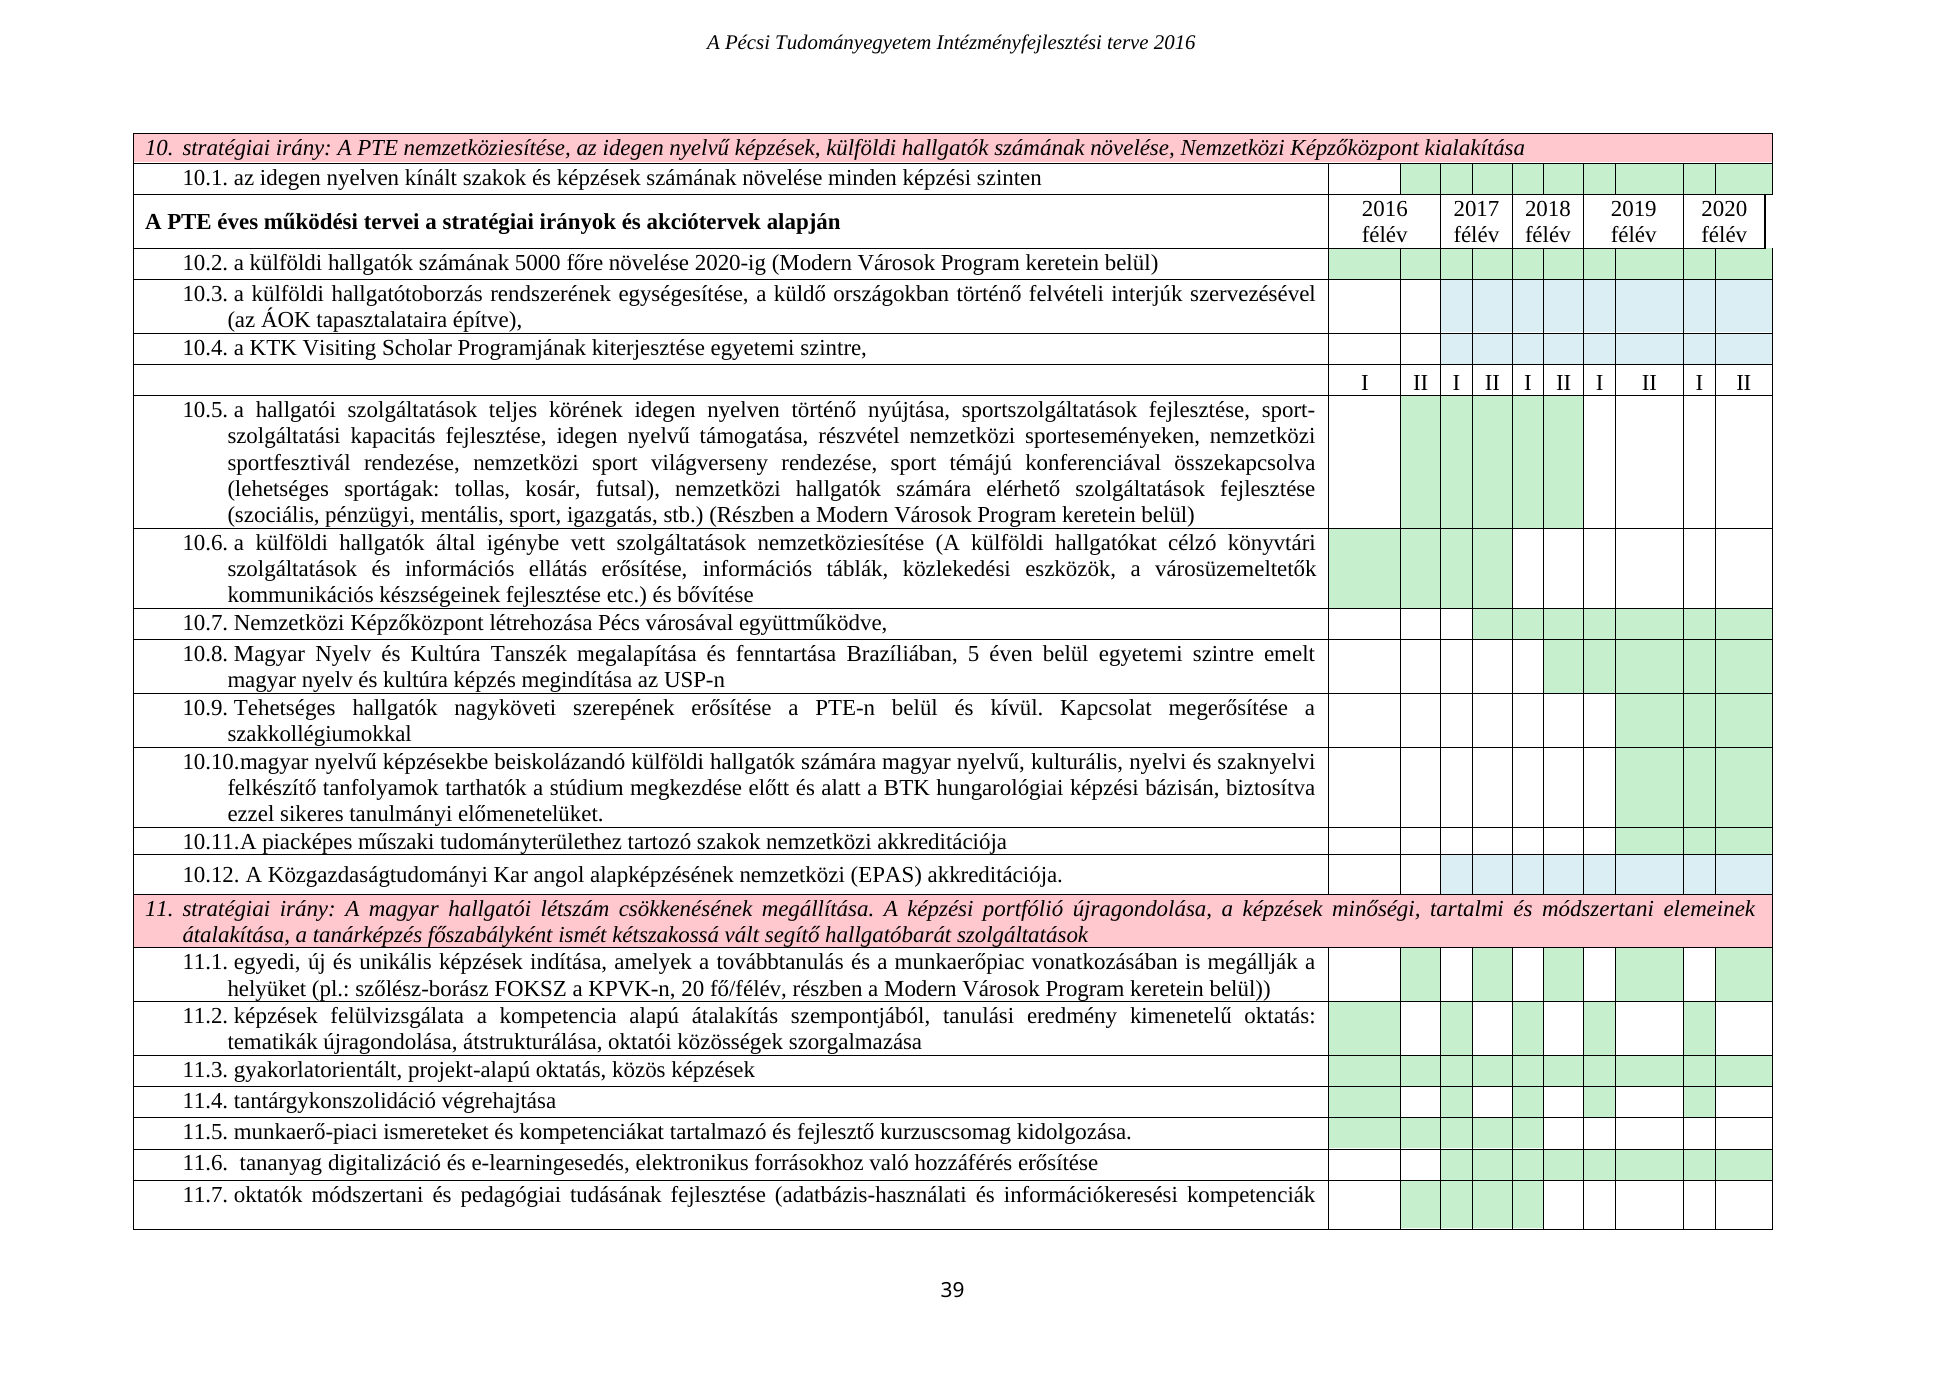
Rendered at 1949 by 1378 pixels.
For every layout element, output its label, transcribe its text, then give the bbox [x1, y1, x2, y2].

table_cell [1401, 249, 1440, 279]
table_cell [1716, 609, 1772, 639]
table_cell [1441, 748, 1472, 827]
table_cell A piacképes műszaki tudományterülethez tartozó szakok nemzetközi akkreditációja [134, 828, 1328, 854]
table_cell [1716, 280, 1772, 332]
table_cell [1584, 396, 1615, 528]
table_cell [1716, 248, 1772, 279]
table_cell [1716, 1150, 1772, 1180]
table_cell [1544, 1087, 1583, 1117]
table_cell [1329, 529, 1400, 608]
table_cell [1684, 828, 1715, 854]
table_cell [1513, 396, 1543, 528]
table_cell [1401, 748, 1440, 827]
table_cell [1513, 1002, 1543, 1055]
table_cell a külföldi hallgatók számának 5000 főre növelése 2020-ig (Modern Városok Program keretein belül) [134, 249, 1328, 279]
table_cell [1584, 694, 1615, 747]
table_cell [1441, 609, 1472, 639]
table_cell [1716, 1002, 1772, 1055]
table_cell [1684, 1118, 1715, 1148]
table_cell [1473, 529, 1512, 608]
table_cell [1584, 748, 1615, 827]
table_cell [1544, 396, 1583, 528]
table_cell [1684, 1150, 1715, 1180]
table_cell a KTK Visiting Scholar Programjának kiterjesztése egyetemi szintre, [134, 334, 1328, 364]
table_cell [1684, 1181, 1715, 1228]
table_cell [1616, 249, 1683, 279]
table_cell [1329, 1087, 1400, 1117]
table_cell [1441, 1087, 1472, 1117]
table_cell [1401, 396, 1440, 528]
table_cell 2017 félév [1441, 195, 1512, 247]
table_cell [1513, 855, 1543, 894]
table_cell [1441, 280, 1472, 332]
table_cell 2019 félév [1584, 195, 1683, 247]
table_cell [1473, 694, 1512, 747]
table_cell [1329, 609, 1400, 639]
table_cell [1684, 529, 1715, 608]
table_cell II [1401, 365, 1440, 395]
table_cell I [1584, 365, 1615, 395]
table_cell [1544, 529, 1583, 608]
table_cell [1584, 529, 1615, 608]
table_cell [1544, 1056, 1583, 1086]
table_cell Magyar Nyelv és Kultúra Tanszék megalapítása és fenntartása Brazíliában, 5 éven belül egyetemi szintre emelt magyar nyelv és kultúra képzés megindítása az USP-n [134, 640, 1328, 693]
table_cell Tehetséges hallgatók nagyköveti szerepének erősítése a PTE-n belül és kívül. Kapcsolat megerősítése a szakkollégiumokkal [134, 694, 1328, 747]
table_cell [1473, 855, 1512, 894]
table_cell [1401, 640, 1440, 693]
table_cell a külföldi hallgatók által igénybe vett szolgáltatások nemzetköziesítése (A külföldi hallgatókat célzó könyvtári szolgáltatások és információs ellátás erősítése, információs táblák, közlekedési eszközök, a városüzemeltetők kommunikációs készségeinek fejlesztése etc.) és bővítése [134, 529, 1328, 608]
table_cell [1616, 694, 1683, 747]
table_cell [1513, 529, 1543, 608]
table_cell [1616, 396, 1683, 528]
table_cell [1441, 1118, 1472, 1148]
table_cell [1584, 334, 1615, 364]
table_cell [1441, 249, 1472, 279]
table_cell [1544, 280, 1583, 332]
table_cell [1616, 828, 1683, 854]
table_cell [1684, 396, 1715, 528]
table_cell stratégiai irány: A magyar hallgatói létszám csökkenésének megállítása. A képzési portfólió újragondolása, a képzések minőségi, tartalmi és módszertani elemeinek átalakítása, a tanárképzés főszabályként ismét kétszakossá vált segítő hallgatóbarát szolgáltatások [134, 895, 1772, 947]
table_cell [1584, 280, 1615, 332]
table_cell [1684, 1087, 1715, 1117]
table_cell [1473, 164, 1512, 194]
table_cell [1473, 748, 1512, 827]
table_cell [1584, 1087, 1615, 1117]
table_cell [1441, 948, 1472, 1001]
table_cell [1716, 396, 1772, 528]
table_cell [1513, 164, 1543, 194]
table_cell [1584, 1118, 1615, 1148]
table_cell [1544, 694, 1583, 747]
table_cell [1544, 828, 1583, 854]
table_cell [1684, 748, 1715, 827]
table_cell [1401, 948, 1440, 1001]
table_cell [1473, 828, 1512, 854]
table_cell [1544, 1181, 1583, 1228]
table_cell [1473, 396, 1512, 528]
table_cell [1329, 694, 1400, 747]
table_cell [1716, 855, 1772, 894]
table_cell [1684, 640, 1715, 693]
table_cell [1616, 529, 1683, 608]
table_cell [1401, 529, 1440, 608]
table_cell [1616, 334, 1683, 364]
table_cell [1329, 855, 1400, 894]
table_cell [1401, 1056, 1440, 1086]
table_cell [1441, 828, 1472, 854]
table_cell [1473, 1056, 1512, 1086]
table_cell [1684, 249, 1715, 279]
table_cell [1441, 1002, 1472, 1055]
table_cell [1473, 948, 1512, 1001]
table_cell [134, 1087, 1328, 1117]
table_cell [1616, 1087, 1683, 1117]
table_cell [1441, 529, 1472, 608]
table_cell [1329, 828, 1400, 854]
table_cell egyedi, új és unikális képzések indítása, amelyek a továbbtanulás és a munkaerőpiac vonatkozásában is megállják a helyüket (pl.: szőlész-borász FOKSZ a KPVK-n, 20 fő/félév, részben a Modern Városok Program keretein belül)) [134, 948, 1328, 1001]
table_cell [1544, 249, 1583, 279]
table_cell [1716, 164, 1772, 194]
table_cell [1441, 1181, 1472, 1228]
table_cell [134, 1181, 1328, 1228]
table_cell [1401, 828, 1440, 854]
table_cell [1616, 1002, 1683, 1055]
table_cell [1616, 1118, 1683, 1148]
table_cell 2018 félév [1513, 195, 1583, 247]
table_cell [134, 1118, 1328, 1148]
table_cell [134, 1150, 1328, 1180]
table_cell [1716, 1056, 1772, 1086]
table_cell [1473, 280, 1512, 332]
table_cell [1329, 1002, 1400, 1055]
table_cell [1684, 855, 1715, 894]
table_cell [1329, 640, 1400, 693]
table_cell [1441, 164, 1472, 194]
table_cell [1716, 640, 1772, 693]
table_cell [1441, 396, 1472, 528]
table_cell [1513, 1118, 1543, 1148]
table_cell 2016 félév [1329, 195, 1440, 247]
table_cell [1513, 694, 1543, 747]
table_cell [1684, 694, 1715, 747]
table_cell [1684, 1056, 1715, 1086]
table_cell II [1473, 365, 1512, 395]
table_cell [1616, 609, 1683, 639]
table_cell [1544, 1002, 1583, 1055]
table_cell [1584, 640, 1615, 693]
table_cell [1401, 855, 1440, 894]
table_cell II [1544, 365, 1583, 395]
table_cell [1473, 1002, 1512, 1055]
table_cell [1441, 640, 1472, 693]
table_cell A Közgazdaságtudományi Kar angol alapképzésének nemzetközi (EPAS) akkreditációja. [134, 855, 1328, 894]
table_cell [1616, 748, 1683, 827]
table_cell [1329, 280, 1400, 332]
table_cell II [1616, 365, 1683, 395]
table_cell [1473, 249, 1512, 279]
table_cell [1684, 164, 1715, 194]
table_cell A PTE éves működési tervei a stratégiai irányok és akciótervek alapján [134, 195, 1328, 247]
table_cell [1584, 164, 1615, 194]
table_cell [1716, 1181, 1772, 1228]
table_cell II [1716, 365, 1772, 395]
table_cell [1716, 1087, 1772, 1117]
table_cell [1401, 280, 1440, 332]
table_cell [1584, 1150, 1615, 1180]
table_cell [1441, 1056, 1472, 1086]
table_cell képzések felülvizsgálata a kompetencia alapú átalakítás szempontjából, tanulási eredmény kimenetelű oktatás: tematikák újragondolása, átstrukturálása, oktatói közösségek szorgalmazása [134, 1002, 1328, 1055]
table_cell 2020 félév [1684, 195, 1764, 247]
table_cell az idegen nyelven kínált szakok és képzések számának növelése minden képzési szinten [134, 164, 1328, 194]
table_cell [1544, 855, 1583, 894]
table_cell magyar nyelvű képzésekbe beiskolázandó külföldi hallgatók számára magyar nyelvű, kulturális, nyelvi és szaknyelvi felkészítő tanfolyamok tarthatók a stúdium megkezdése előtt és alatt a BTK hungarológiai képzési bázisán, biztosítva ezzel sikeres tanulmányi előmenetelüket. [134, 748, 1328, 827]
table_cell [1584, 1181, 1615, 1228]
table_cell [1616, 164, 1683, 194]
table_cell [1473, 334, 1512, 364]
table_cell a hallgatói szolgáltatások teljes körének idegen nyelven történő nyújtása, sportszolgáltatások fejlesztése, sport-szolgáltatási kapacitás fejlesztése, idegen nyelvű támogatása, részvétel nemzetközi sporteseményeken, nemzetközi sportfesztivál rendezése, nemzetközi sport világverseny rendezése, sport témájú konferenciával összekapcsolva (lehetséges sportágak: tollas, kosár, futsal), nemzetközi hallgatók számára elérhető szolgáltatások fejlesztése (szociális, pénzügyi, mentális, sport, igazgatás, stb.) (Részben a Modern Városok Program keretein belül) [134, 396, 1328, 528]
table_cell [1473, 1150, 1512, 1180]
table_cell [1513, 1056, 1543, 1086]
table_cell [1544, 164, 1583, 194]
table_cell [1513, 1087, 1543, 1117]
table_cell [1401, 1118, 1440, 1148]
table_cell [1716, 748, 1772, 827]
table_cell [1513, 948, 1543, 1001]
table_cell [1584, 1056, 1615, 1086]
table_cell [1513, 640, 1543, 693]
table_cell a külföldi hallgatótoborzás rendszerének egységesítése, a küldő országokban történő felvételi interjúk szervezésével (az ÁOK tapasztalataira építve), [134, 280, 1328, 332]
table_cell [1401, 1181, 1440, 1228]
table_cell Nemzetközi Képzőközpont létrehozása Pécs városával együttműködve, [134, 609, 1328, 639]
table_cell [1329, 396, 1400, 528]
table_cell [1513, 334, 1543, 364]
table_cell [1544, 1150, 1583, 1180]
table_cell [1329, 249, 1400, 279]
table_cell [1544, 609, 1583, 639]
table_cell [1544, 948, 1583, 1001]
table_cell [1584, 828, 1615, 854]
table_cell [1473, 640, 1512, 693]
table_cell [1684, 280, 1715, 332]
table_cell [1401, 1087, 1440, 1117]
table_cell [1401, 1002, 1440, 1055]
table_cell I [1684, 365, 1715, 395]
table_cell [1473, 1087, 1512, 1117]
table_cell [1684, 1002, 1715, 1055]
table_cell [1584, 609, 1615, 639]
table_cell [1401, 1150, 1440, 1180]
table_cell [1473, 609, 1512, 639]
table_cell [1616, 855, 1683, 894]
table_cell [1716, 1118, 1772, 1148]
table_cell [1513, 609, 1543, 639]
table_cell [1329, 164, 1400, 194]
table_cell [1684, 609, 1715, 639]
table_cell [1584, 948, 1615, 1001]
table_cell [1544, 334, 1583, 364]
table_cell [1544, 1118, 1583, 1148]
table_cell [1584, 1002, 1615, 1055]
table_cell [134, 365, 1328, 395]
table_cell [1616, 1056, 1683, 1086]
table_cell [1584, 855, 1615, 894]
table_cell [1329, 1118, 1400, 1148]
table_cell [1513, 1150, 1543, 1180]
table_cell [1684, 948, 1715, 1001]
table_cell I [1441, 365, 1472, 395]
table_cell [1716, 694, 1772, 747]
table_cell stratégiai irány: A PTE nemzetköziesítése, az idegen nyelvű képzések, külföldi hallgatók számának növelése, Nemzetközi Képzőközpont kialakítása [134, 134, 1772, 162]
table_cell [1513, 249, 1543, 279]
table_cell [1584, 249, 1615, 279]
table_cell [1616, 948, 1683, 1001]
table_cell [1329, 948, 1400, 1001]
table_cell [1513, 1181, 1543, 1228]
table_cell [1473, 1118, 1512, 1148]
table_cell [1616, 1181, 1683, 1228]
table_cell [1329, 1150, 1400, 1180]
table_cell [1401, 164, 1440, 194]
table_cell [1441, 334, 1472, 364]
table_cell [1716, 334, 1772, 364]
table_cell [1513, 280, 1543, 332]
table_cell [1716, 828, 1772, 854]
table_cell [1329, 748, 1400, 827]
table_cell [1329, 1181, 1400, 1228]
table_cell I [1329, 365, 1400, 395]
table_cell [1513, 828, 1543, 854]
table_cell [1544, 640, 1583, 693]
table_cell gyakorlatorientált, projekt-alapú oktatás, közös képzések [134, 1056, 1328, 1086]
table_cell [1513, 748, 1543, 827]
table_cell [1329, 334, 1400, 364]
table_cell [1684, 334, 1715, 364]
table_cell I [1513, 365, 1543, 395]
table_cell [1401, 694, 1440, 747]
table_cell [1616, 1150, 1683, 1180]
table_cell [1441, 694, 1472, 747]
table_cell [1616, 280, 1683, 332]
table_cell [1401, 609, 1440, 639]
table_cell [1716, 529, 1772, 608]
table_cell [1544, 748, 1583, 827]
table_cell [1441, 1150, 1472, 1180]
table_cell [1616, 640, 1683, 693]
table_cell [1401, 334, 1440, 364]
table_cell [1329, 1056, 1400, 1086]
table_cell [1716, 948, 1772, 1001]
table_cell [1441, 855, 1472, 894]
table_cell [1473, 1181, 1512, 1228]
